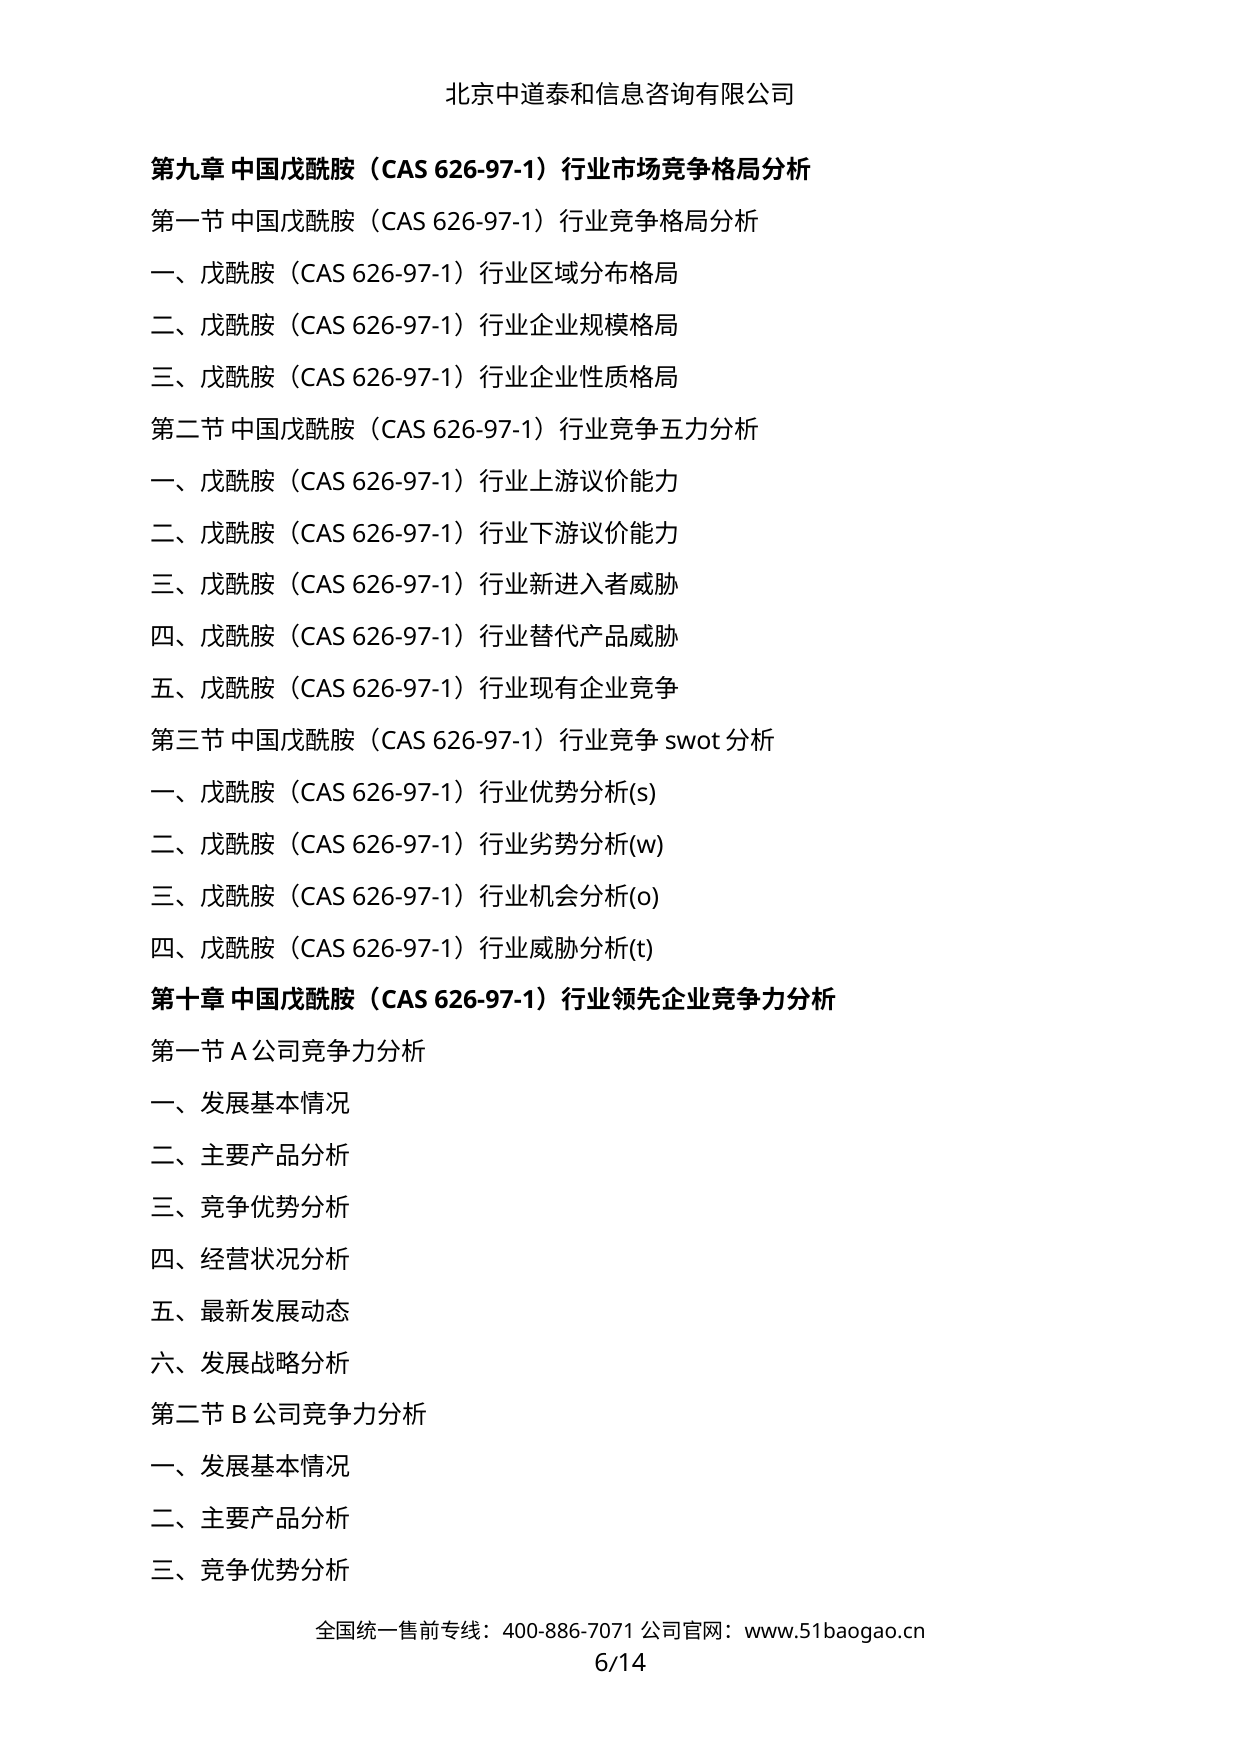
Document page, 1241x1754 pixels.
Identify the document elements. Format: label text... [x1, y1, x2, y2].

text 第二节 中国戊酰胺（CAS 626-97-1）行业竞争五力分析 [150, 409, 1090, 446]
text 五、最新发展动态 [150, 1291, 1090, 1327]
text 一、戊酰胺（CAS 626-97-1）行业优势分析(s) [150, 772, 1090, 809]
text 五、戊酰胺（CAS 626-97-1）行业现有企业竞争 [150, 669, 1090, 705]
text 二、戊酰胺（CAS 626-97-1）行业下游议价能力 [150, 513, 1090, 549]
text 第一节 A公司竞争力分析 [150, 1032, 1090, 1068]
text 一、戊酰胺（CAS 626-97-1）行业上游议价能力 [150, 461, 1090, 497]
text 三、竞争优势分析 [150, 1551, 1090, 1587]
text 四、戊酰胺（CAS 626-97-1）行业替代产品威胁 [150, 617, 1090, 653]
text 第二节 B公司竞争力分析 [150, 1395, 1090, 1431]
text 四、经营状况分析 [150, 1239, 1090, 1276]
text 二、主要产品分析 [150, 1136, 1090, 1172]
text 三、戊酰胺（CAS 626-97-1）行业新进入者威胁 [150, 565, 1090, 601]
text 第一节 中国戊酰胺（CAS 626-97-1）行业竞争格局分析 [150, 202, 1090, 238]
text 第九章 中国戊酰胺（CAS 626-97-1）行业市场竞争格局分析 [150, 150, 1090, 186]
text 三、竞争优势分析 [150, 1187, 1090, 1224]
text 三、戊酰胺（CAS 626-97-1）行业机会分析(o) [150, 876, 1090, 912]
text 第三节 中国戊酰胺（CAS 626-97-1）行业竞争swot分析 [150, 721, 1090, 757]
text 一、发展基本情况 [150, 1084, 1090, 1120]
text 二、戊酰胺（CAS 626-97-1）行业劣势分析(w) [150, 824, 1090, 861]
text 六、发展战略分析 [150, 1343, 1090, 1379]
text 二、戊酰胺（CAS 626-97-1）行业企业规模格局 [150, 306, 1090, 342]
text 三、戊酰胺（CAS 626-97-1）行业企业性质格局 [150, 357, 1090, 394]
text 第十章 中国戊酰胺（CAS 626-97-1）行业领先企业竞争力分析 [150, 980, 1090, 1016]
text 一、戊酰胺（CAS 626-97-1）行业区域分布格局 [150, 254, 1090, 290]
text 四、戊酰胺（CAS 626-97-1）行业威胁分析(t) [150, 928, 1090, 964]
text 二、主要产品分析 [150, 1499, 1090, 1535]
text 一、发展基本情况 [150, 1447, 1090, 1483]
